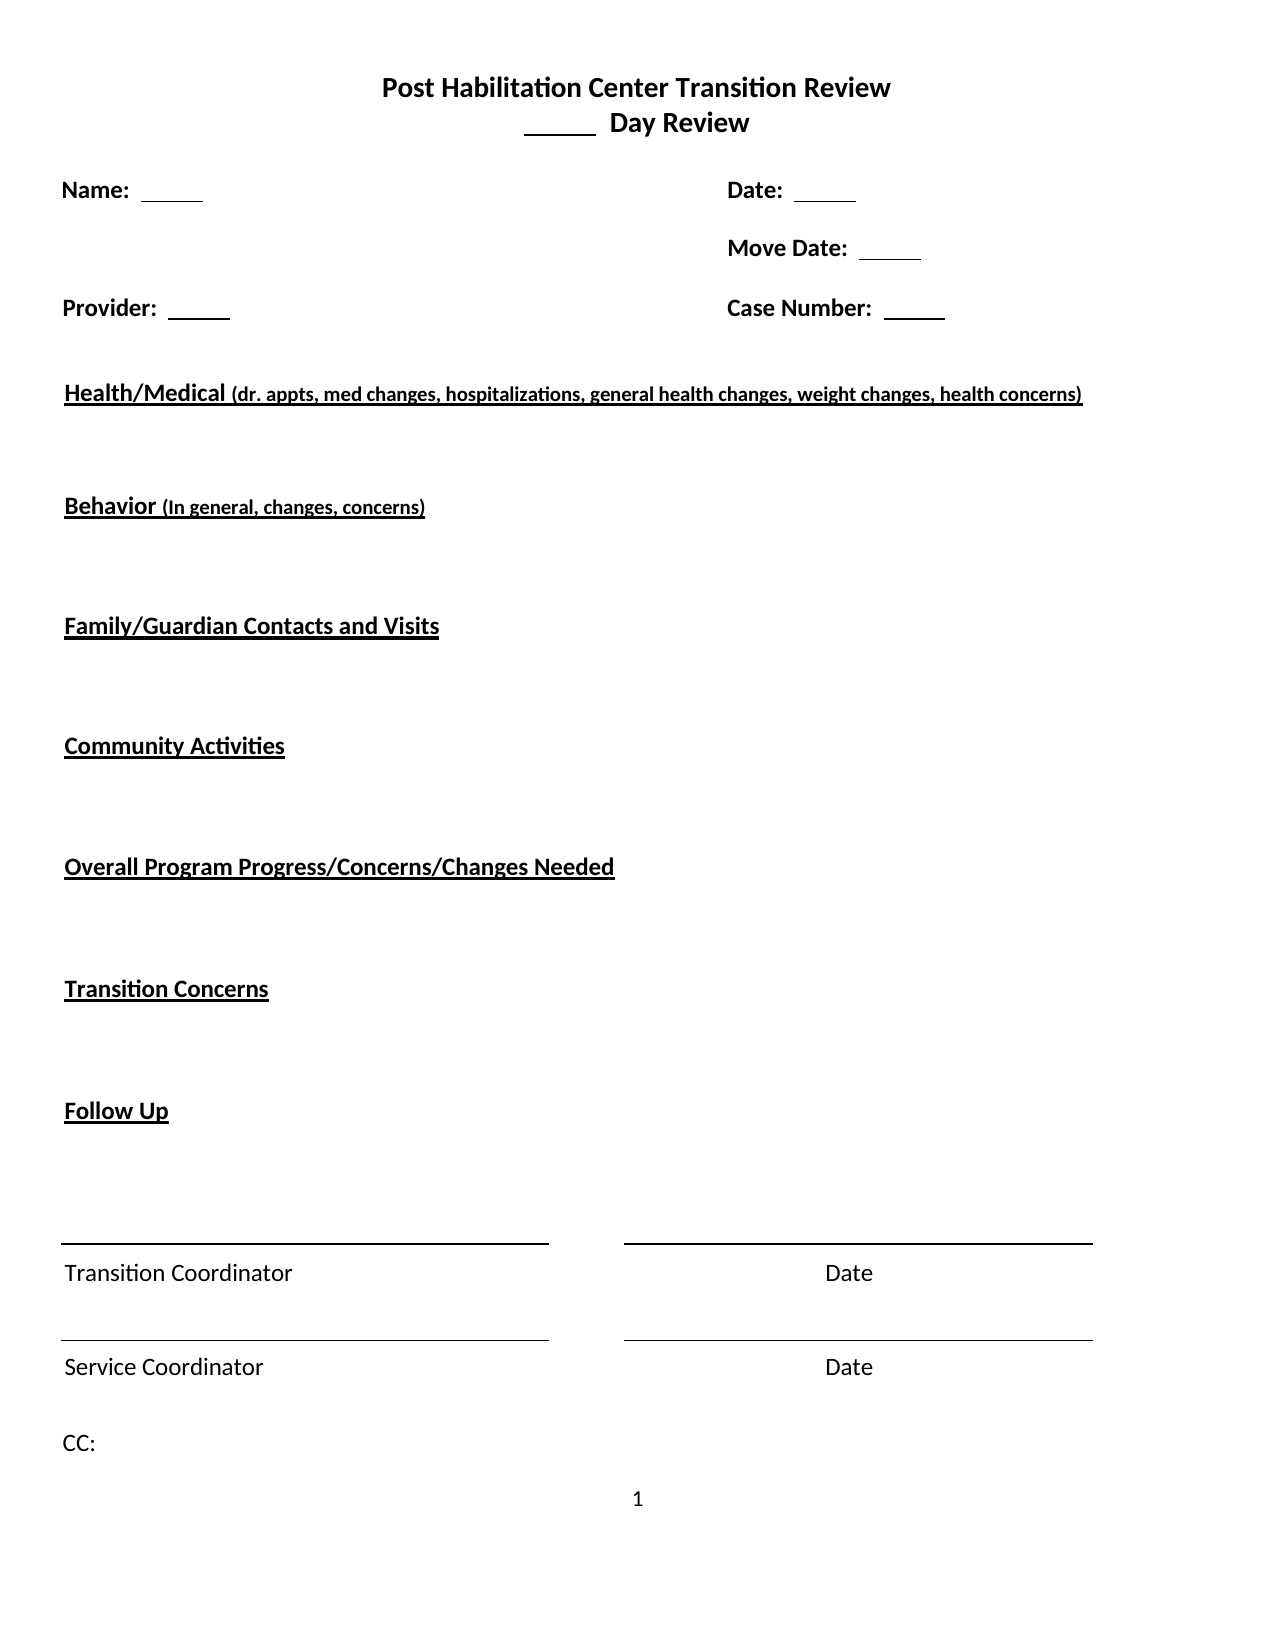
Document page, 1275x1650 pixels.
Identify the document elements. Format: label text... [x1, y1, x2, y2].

text CC: [62, 1427, 277, 1457]
text Health/Medical (dr. appts, med changes, hospitalizations, general health changes, weight changes, health concerns) [64, 379, 1223, 407]
text Follow Up [64, 1096, 1223, 1125]
text Community Activities [64, 732, 1223, 760]
text Move Date: [62, 233, 1223, 263]
text Day Review [52, 104, 1221, 140]
text Service Coordinator Date [64, 1351, 1223, 1382]
text Overall Program Progress/Concerns/Changes Needed [64, 852, 1223, 881]
text Behavior (In general, changes, concerns) [64, 492, 1223, 520]
text Transition Concerns [64, 974, 1223, 1003]
text Family/Guardian Contacts and Visits [64, 612, 1223, 640]
subtitle Post Habilitation Center Transition Review [52, 71, 1221, 104]
text Transition Coordinator Date [64, 1258, 1223, 1288]
text Name: Date: [61, 176, 1223, 204]
text Provider: Case Number: [62, 294, 1223, 322]
